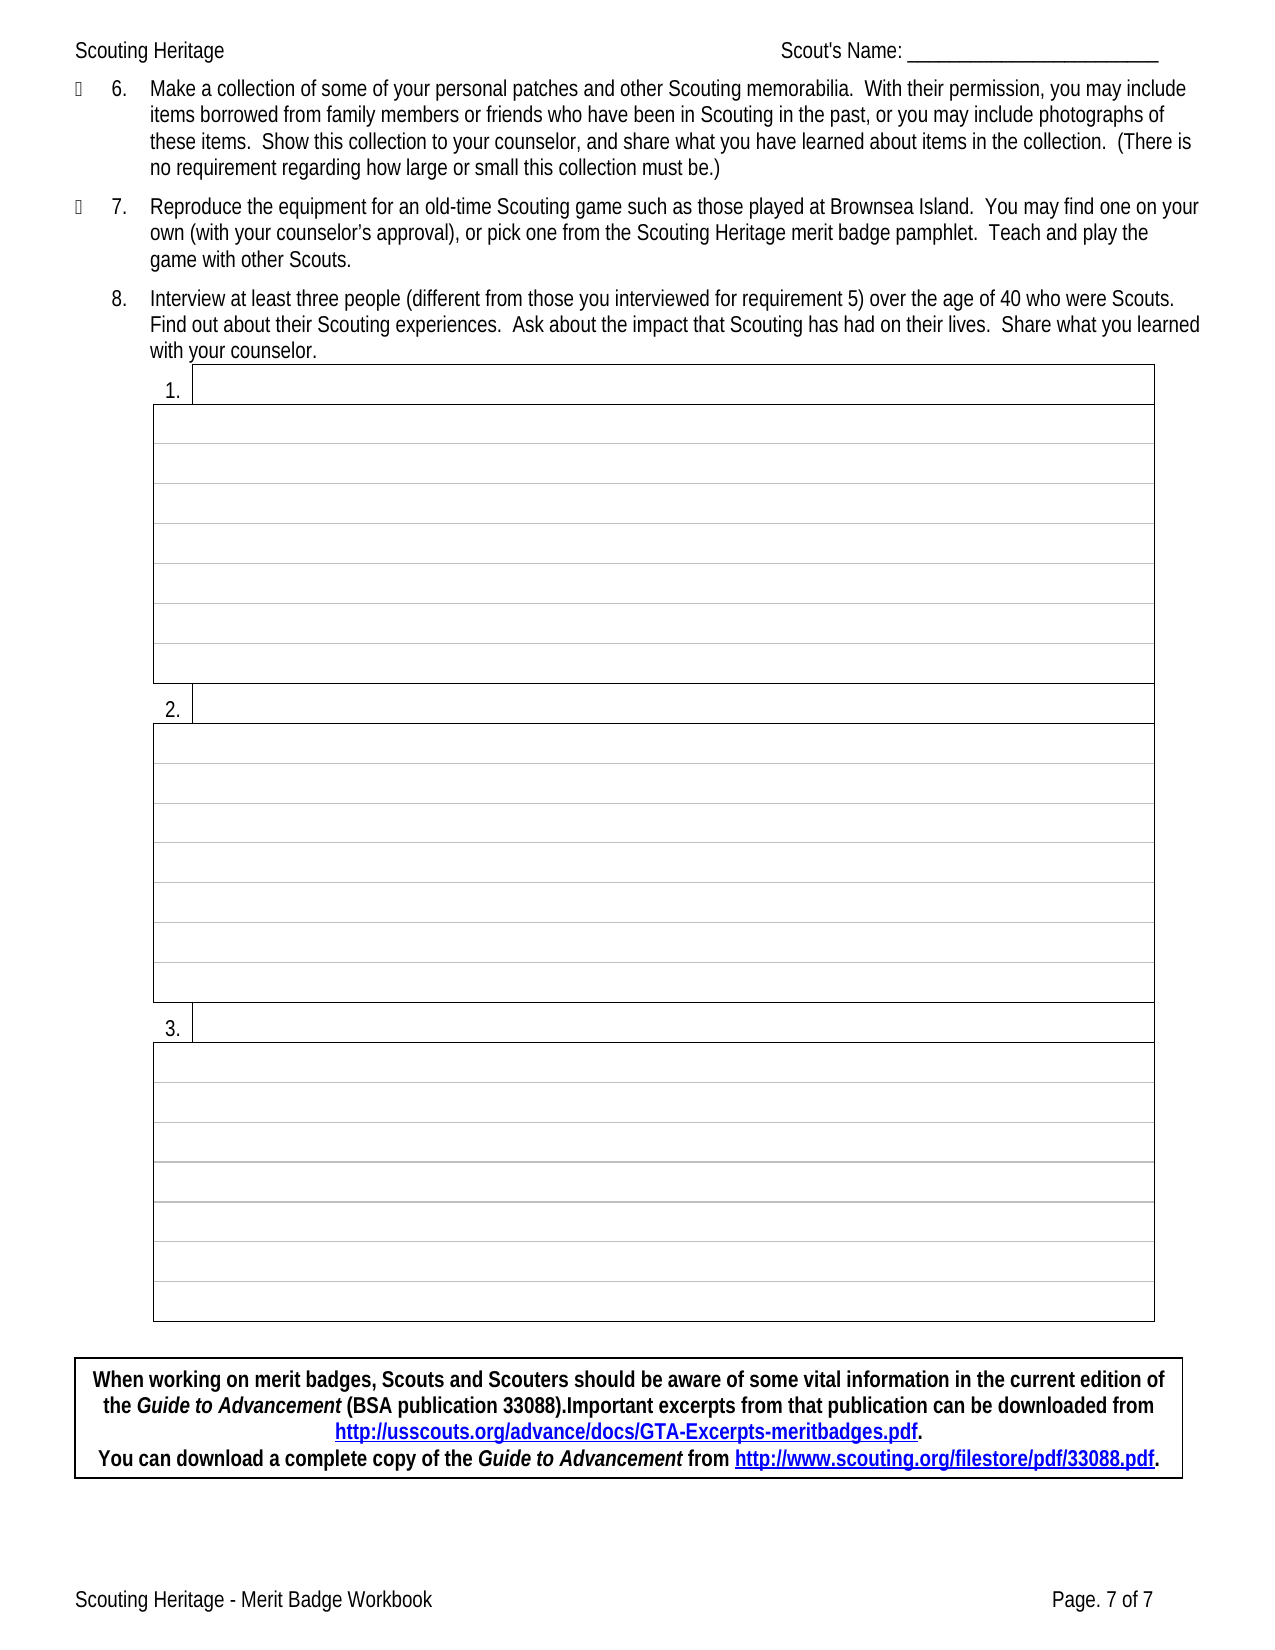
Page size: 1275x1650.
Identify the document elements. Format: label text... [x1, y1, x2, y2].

table_cell [154, 405, 1154, 443]
table_header 1. [154, 364, 192, 403]
table_cell [154, 1282, 1154, 1321]
table_cell [154, 524, 1154, 563]
text 8. Interview at least three people (different from those you interviewed for requirement 5) over the age of 40 who were Scouts. Find out about their Scouting experiences. Ask about the impact that Scouting has had on their lives. Share what you learned with your counselor. [75, 284, 1200, 363]
table_cell [154, 1163, 1154, 1201]
table_cell [154, 1083, 1154, 1122]
table_cell [193, 1003, 1154, 1042]
table_cell [154, 1203, 1154, 1241]
table_cell [154, 883, 1154, 922]
table_cell [154, 724, 1154, 762]
table_cell [154, 963, 1154, 1002]
table_cell [154, 484, 1154, 523]
table_cell [154, 923, 1154, 962]
table_cell [154, 804, 1154, 842]
table_cell [154, 444, 1154, 483]
table_cell 2. [154, 684, 192, 723]
table_cell [154, 604, 1154, 643]
table_cell [154, 564, 1154, 603]
table_header [193, 365, 1154, 403]
text 6. Make a collection of some of your personal patches and other Scouting memorabilia. With their permission, you may include items borrowed from family members or friends who have been in Scouting in the past, or you may include photographs of these items. Show this collection to your counselor, and share what you have learned about items in the collection. (There is no requirement regarding how large or small this collection must be.) [75, 75, 1200, 180]
table_cell [154, 764, 1154, 802]
table_cell [154, 1242, 1154, 1281]
table_cell 3. [154, 1003, 192, 1042]
table_cell [154, 843, 1154, 882]
table_cell [154, 1123, 1154, 1161]
table_cell [154, 644, 1154, 683]
table_cell [193, 684, 1154, 723]
text 7. Reproduce the equipment for an old-time Scouting game such as those played at Brownsea Island. You may find one on your own (with your counselor’s approval), or pick one from the Scouting Heritage merit badge pamphlet. Teach and play the game with other Scouts. [75, 193, 1200, 272]
table_cell [154, 1043, 1154, 1082]
